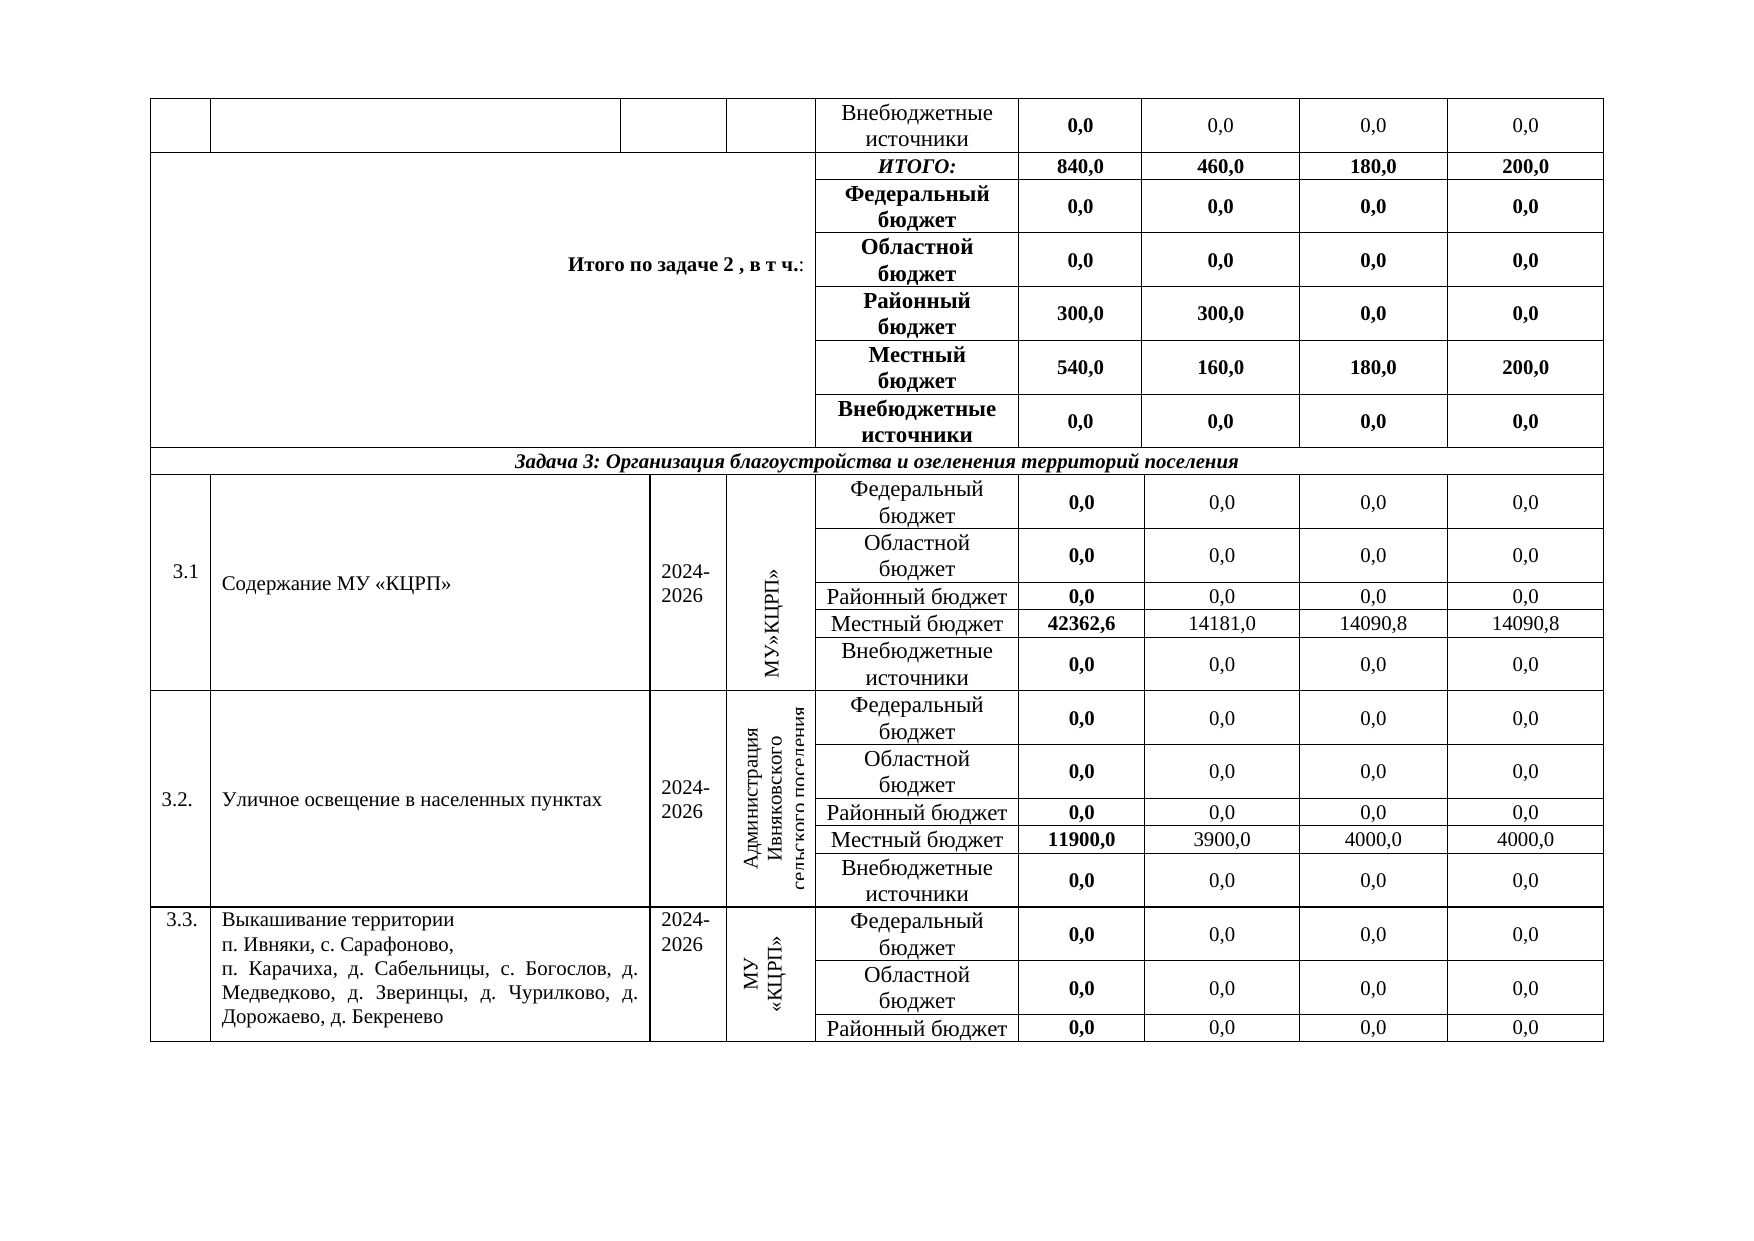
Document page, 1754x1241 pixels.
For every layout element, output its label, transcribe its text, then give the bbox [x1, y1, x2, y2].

table_cell Итого по задаче 2 , в т ч.: [151, 153, 815, 447]
table_cell 0,0 [1300, 180, 1447, 232]
table_cell 300,0 [1019, 287, 1141, 340]
table_cell Внебюджетные источники [816, 395, 1018, 447]
table_cell Федеральный бюджет [816, 180, 1018, 232]
table_cell 4000,0 [1300, 826, 1447, 853]
table_cell 540,0 [1019, 341, 1141, 393]
table_cell 0,0 [1448, 745, 1603, 798]
table_cell 0,0 [1145, 854, 1299, 906]
table_cell 0,0 [1145, 908, 1299, 960]
table_cell 0,0 [1300, 638, 1447, 690]
table_cell 0,0 [1145, 638, 1299, 690]
table_cell 11900,0 [1019, 826, 1144, 853]
table_cell МУ»КЦРП» [727, 475, 815, 690]
table_cell Местный бюджет [816, 826, 1018, 853]
table_cell 0,0 [1142, 99, 1299, 152]
table_cell 0,0 [1448, 908, 1603, 960]
table_cell 0,0 [1019, 395, 1141, 447]
table_cell 0,0 [1145, 529, 1299, 582]
table_cell Местный бюджет [816, 610, 1018, 637]
table_cell 2024-2026 [651, 691, 726, 906]
table_cell 0,0 [1019, 1015, 1144, 1041]
table_cell 0,0 [1019, 745, 1144, 798]
table_cell 0,0 [1300, 99, 1447, 152]
table_cell 14181,0 [1145, 610, 1299, 637]
table_cell 0,0 [1019, 180, 1141, 232]
table_cell 0,0 [1145, 583, 1299, 609]
table_cell 0,0 [1019, 854, 1144, 906]
table_cell Внебюджетные источники [816, 854, 1018, 906]
table_cell 0,0 [1448, 961, 1603, 1014]
table_cell Федеральный бюджет [816, 691, 1018, 744]
table_cell 0,0 [1019, 99, 1141, 152]
table_cell ИТОГО: [816, 153, 1018, 178]
table_cell Федеральный бюджет [816, 908, 1018, 960]
table_cell 0,0 [1019, 233, 1141, 286]
table_cell 0,0 [1300, 475, 1447, 528]
table_cell 0,0 [1448, 1015, 1603, 1041]
table_cell 0,0 [1145, 691, 1299, 744]
table_cell 0,0 [1145, 475, 1299, 528]
table_cell Внебюджетные источники [816, 638, 1018, 690]
table_cell 0,0 [1019, 475, 1144, 528]
table_cell 42362,6 [1019, 610, 1144, 637]
table_cell Содержание МУ «КЦРП» [211, 475, 649, 690]
table_cell 0,0 [1448, 233, 1603, 286]
table_cell 0,0 [1448, 638, 1603, 690]
table_cell 0,0 [1448, 475, 1603, 528]
table_cell 0,0 [1019, 529, 1144, 582]
table_cell 0,0 [1300, 395, 1447, 447]
table_cell 0,0 [1300, 691, 1447, 744]
table_cell 160,0 [1142, 341, 1299, 393]
table_cell 0,0 [1300, 908, 1447, 960]
table_cell Местный бюджет [816, 341, 1018, 393]
table_cell 0,0 [1019, 908, 1144, 960]
table_cell Задача 3: Организация благоустройства и озеленения территорий поселения [151, 448, 1603, 474]
table_cell 3900,0 [1145, 826, 1299, 853]
table_cell Администрация Ивняковского сельского поселения [727, 691, 815, 906]
table_cell 460,0 [1142, 153, 1299, 178]
table_cell 4000,0 [1448, 826, 1603, 853]
table_cell 0,0 [1300, 961, 1447, 1014]
table_cell 180,0 [1300, 341, 1447, 393]
table_cell 840,0 [1019, 153, 1141, 178]
table_cell 0,0 [1300, 233, 1447, 286]
table_cell Уличное освещение в населенных пунктах [211, 691, 649, 906]
table_cell 0,0 [1142, 233, 1299, 286]
table_cell 0,0 [1300, 583, 1447, 609]
table_cell 0,0 [1448, 583, 1603, 609]
table_cell 0,0 [1448, 799, 1603, 825]
table_cell 0,0 [1019, 961, 1144, 1014]
table_cell 0,0 [1300, 529, 1447, 582]
table_cell 0,0 [1448, 180, 1603, 232]
table_cell 0,0 [1448, 691, 1603, 744]
table_cell МУ «КЦРП» [727, 908, 815, 1041]
table_cell 0,0 [1448, 287, 1603, 340]
table_cell 0,0 [1142, 180, 1299, 232]
table_cell 0,0 [1448, 529, 1603, 582]
table_cell 2024-2026 [651, 475, 726, 690]
table_cell 0,0 [1019, 638, 1144, 690]
table_cell 0,0 [1300, 1015, 1447, 1041]
table_cell Областной бюджет [816, 961, 1018, 1014]
table_cell 0,0 [1019, 583, 1144, 609]
table_cell 0,0 [1300, 854, 1447, 906]
table_cell Областной бюджет [816, 745, 1018, 798]
table_cell Федеральный бюджет [816, 475, 1018, 528]
table_cell Районный бюджет [816, 1015, 1018, 1041]
table_cell 200,0 [1448, 341, 1603, 393]
table_cell 14090,8 [1300, 610, 1447, 637]
table_cell 3.1. [151, 475, 210, 690]
table_cell 0,0 [1145, 745, 1299, 798]
table_cell 3.3. [151, 908, 210, 1041]
table_cell 0,0 [1019, 799, 1144, 825]
table_cell 0,0 [1142, 395, 1299, 447]
table_cell Областной бюджет [816, 529, 1018, 582]
table_cell 0,0 [1145, 961, 1299, 1014]
table_cell 0,0 [1019, 691, 1144, 744]
table_cell Районный бюджет [816, 583, 1018, 609]
table_cell Внебюджетные источники [816, 99, 1018, 152]
table_cell 0,0 [1448, 854, 1603, 906]
table_cell Районный бюджет [816, 287, 1018, 340]
table_cell 300,0 [1142, 287, 1299, 340]
table_cell 14090,8 [1448, 610, 1603, 637]
table_cell 0,0 [1145, 799, 1299, 825]
table_cell 3.2. [151, 691, 210, 906]
table_cell 0,0 [1448, 99, 1603, 152]
table_cell 0,0 [1145, 1015, 1299, 1041]
table_cell 0,0 [1300, 745, 1447, 798]
table_cell Областной бюджет [816, 233, 1018, 286]
table_cell 0,0 [1300, 799, 1447, 825]
table_cell 0,0 [1300, 287, 1447, 340]
table_cell 0,0 [1448, 395, 1603, 447]
table_cell Выкашивание территории п. Ивняки, с. Сарафоново, п. Карачиха, д. Сабельницы, с. Богослов, д. Медведково, д. Зверинцы, д. Чурилково, д. Дорожаево, д. Бекренево [211, 908, 649, 1041]
table_cell Районный бюджет [816, 799, 1018, 825]
table_cell 200,0 [1448, 153, 1603, 178]
table_cell 180,0 [1300, 153, 1447, 178]
table_cell 2024-2026 [651, 908, 726, 1041]
